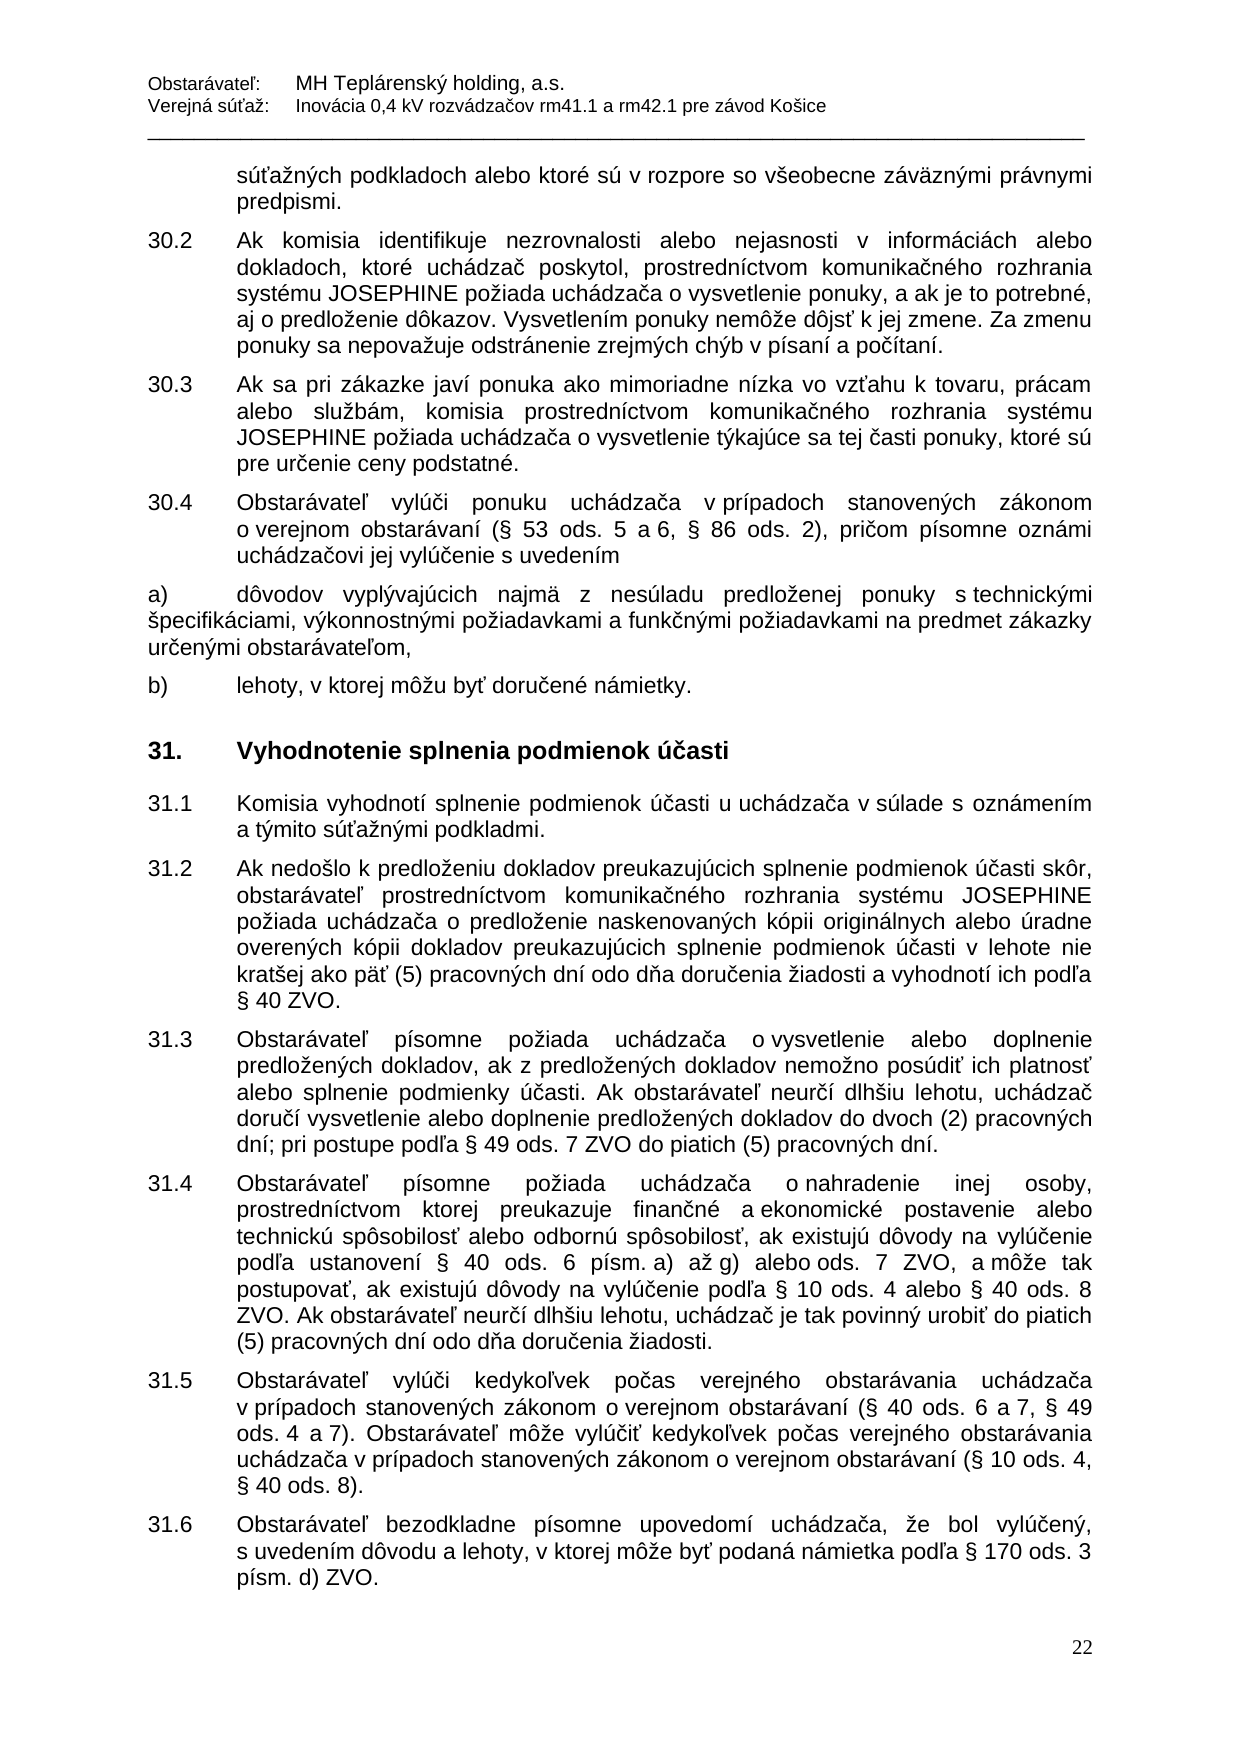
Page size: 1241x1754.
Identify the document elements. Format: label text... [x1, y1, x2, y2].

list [148, 162, 1092, 214]
list Obstarávateľ písomne požiada uchádzača o nahradenie inej osoby, prostredníctvom ktorej preukazuje finančné a ekonomické postavenie alebo technickú spôsobilosť alebo odbornú spôsobilosť, ak existujú dôvody na vylúčenie podľa ustanovení § 40 ods. 6 písm. a) až g) alebo ods. 7 ZVO, a môže tak postupovať, ak existujú dôvody na vylúčenie podľa § 10 ods. 4 alebo § 40 ods. 8 ZVO. Ak obstarávateľ neurčí dlhšiu lehotu, uchádzač je tak povinný urobiť do piatich (5) pracovných dní odo dňa doručenia žiadosti. [148, 1170, 1092, 1354]
list lehoty, v ktorej môžu byť doručené námietky. [148, 672, 1092, 699]
list dôvodov vyplývajúcich najmä z nesúladu predloženej ponuky s technickými špecifikáciami, výkonnostnými požiadavkami a funkčnými požiadavkami na predmet zákazky určenými obstarávateľom, [148, 581, 1092, 660]
list Ak nedošlo k predloženiu dokladov preukazujúcich splnenie podmienok účasti skôr, obstarávateľ prostredníctvom komunikačného rozhrania systému JOSEPHINE požiada uchádzača o predloženie naskenovaných kópii originálnych alebo úradne overených kópii dokladov preukazujúcich splnenie podmienok účasti v lehote nie kratšej ako päť (5) pracovných dní odo dňa doručenia žiadosti a vyhodnotí ich podľa § 40 ZVO. [148, 855, 1092, 1013]
list Ak sa pri zákazke javí ponuka ako mimoriadne nízka vo vzťahu k tovaru, prácam alebo službám, komisia prostredníctvom komunikačného rozhrania systému JOSEPHINE požiada uchádzača o vysvetlenie týkajúce sa tej časti ponuky, ktoré sú pre určenie ceny podstatné. [148, 371, 1092, 477]
subtitle Vyhodnotenie splnenia podmienok účasti [148, 736, 1092, 765]
list Obstarávateľ bezodkladne písomne upovedomí uchádzača, že bol vylúčený, s uvedením dôvodu a lehoty, v ktorej môže byť podaná námietka podľa § 170 ods. 3 písm. d) ZVO. [148, 1511, 1092, 1590]
list Obstarávateľ vylúči kedykoľvek počas verejného obstarávania uchádzača v prípadoch stanovených zákonom o verejnom obstarávaní (§ 40 ods. 6 a 7, § 49 ods. 4 a 7). Obstarávateľ môže vylúčiť kedykoľvek počas verejného obstarávania uchádzača v prípadoch stanovených zákonom o verejnom obstarávaní (§ 10 ods. 4, § 40 ods. 8). [148, 1367, 1092, 1499]
list Obstarávateľ písomne požiada uchádzača o vysvetlenie alebo doplnenie predložených dokladov, ak z predložených dokladov nemožno posúdiť ich platnosť alebo splnenie podmienky účasti. Ak obstarávateľ neurčí dlhšiu lehotu, uchádzač doručí vysvetlenie alebo doplnenie predložených dokladov do dvoch (2) pracovných dní; pri postupe podľa § 49 ods. 7 ZVO do piatich (5) pracovných dní. [148, 1026, 1092, 1158]
list Ak komisia identifikuje nezrovnalosti alebo nejasnosti v informáciách alebo dokladoch, ktoré uchádzač poskytol, prostredníctvom komunikačného rozhrania systému JOSEPHINE požiada uchádzača o vysvetlenie ponuky, a ak je to potrebné, aj o predloženie dôkazov. Vysvetlením ponuky nemôže dôjsť k jej zmene. Za zmenu ponuky sa nepovažuje odstránenie zrejmých chýb v písaní a počítaní. [148, 227, 1092, 359]
list Obstarávateľ vylúči ponuku uchádzača v prípadoch stanovených zákonom o verejnom obstarávaní (§ 53 ods. 5 a 6, § 86 ods. 2), pričom písomne oznámi uchádzačovi jej vylúčenie s uvedením [148, 489, 1092, 568]
list Komisia vyhodnotí splnenie podmienok účasti u uchádzača v súlade s oznámením a týmito súťažnými podkladmi. [148, 790, 1092, 843]
